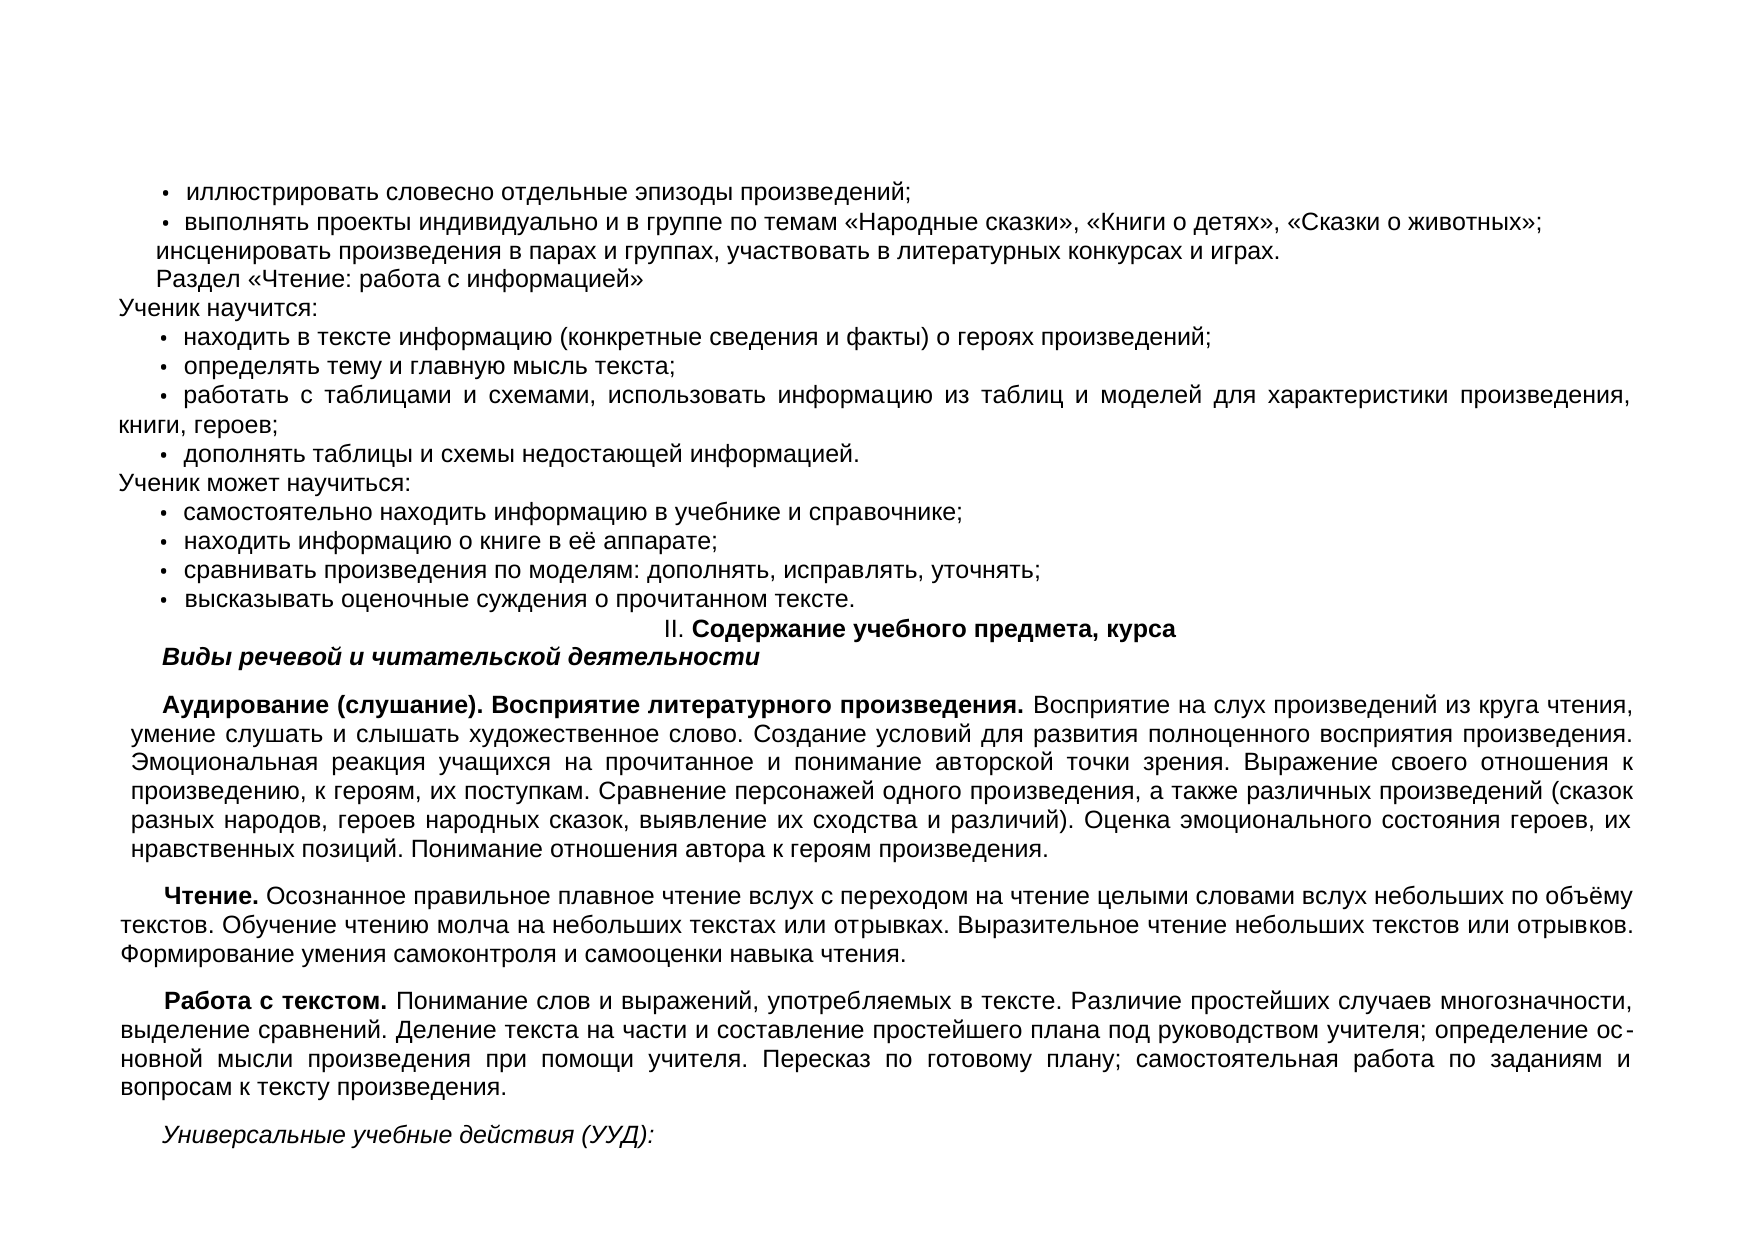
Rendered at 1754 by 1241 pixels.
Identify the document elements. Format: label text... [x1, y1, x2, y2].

list иллюстрировать словесно отдельные эпизоды произведений; [120, 177, 1634, 206]
text Чтение. Осознанное правильное плавное чтение вслух с переходом на чтение целыми словами вслух небольших по объёму текстов. Обучение чтению молча на небольших текстах или отрывках. Выразительное чтение небольших текстов или отрывков. Формирование умения самоконтроля и самооценки навыка чтения. [120, 881, 1634, 967]
text Универсальные учебные действия (УУД): [120, 1120, 1636, 1149]
list определять тему и главную мысль текста; [118, 351, 1636, 381]
list сравнивать произведения по моделям: дополнять, исправлять, уточнять; [118, 555, 1632, 584]
list самостоятельно находить информацию в учебнике и справочнике; [118, 497, 1632, 526]
text II. Содержание учебного предмета, курса [162, 614, 1636, 642]
text Работа с текстом. Понимание слов и выражений, употребляемых в тексте. Различие простейших случаев многозначности, выделение сравнений. Деление текста на части и составление простейшего плана под руководством учителя; определение основной мысли произведения при помощи учителя. Пересказ по готовому плану; самостоятельная работа по заданиям и вопросам к тексту произведения. [120, 986, 1634, 1101]
text Аудирование (слушание). Восприятие литературного произведения. Восприятие на слух произведений из круга чтения, умение слушать и слышать художественное слово. Создание условий для развития полноценного восприятия произведения. Эмоциональная реакция учащихся на прочитанное и понимание авторской точки зрения. Выражение своего отношения к произведению, к героям, их поступкам. Сравнение персонажей одного произведения, а также различных произведений (сказок разных народов, героев народных сказок, выявление их сходства и различий). Оценка эмоционального состояния героев, их нравственных позиций. Понимание отношения автора к героям произведения. [131, 690, 1634, 862]
list находить в тексте информацию (конкретные сведения и факты) о героях произведений; [118, 322, 1632, 351]
text Виды речевой и читательской деятельности [120, 642, 1634, 671]
list находить информацию о книге в её аппарате; [118, 526, 1636, 555]
list выполнять проекты индивидуально и в группе по темам «Народные сказки», «Книги о детях», «Сказки о животных»; [120, 206, 1634, 236]
text Ученик научится: [118, 293, 1636, 322]
text Ученик может научиться: [118, 468, 1636, 497]
list дополнять таблицы и схемы недостающей информацией. [118, 438, 1636, 468]
text инсценировать произведения в парах и группах, участвовать в литературных конкурсах и играх. [156, 236, 1634, 264]
text Раздел «Чтение: работа с информацией» [156, 264, 1634, 293]
list работать с таблицами и схемами, использовать информацию из таблиц и моделей для характеристики произведения, книги, героев; [118, 381, 1632, 438]
list высказывать оценочные суждения о прочитанном тексте. [118, 584, 1636, 614]
